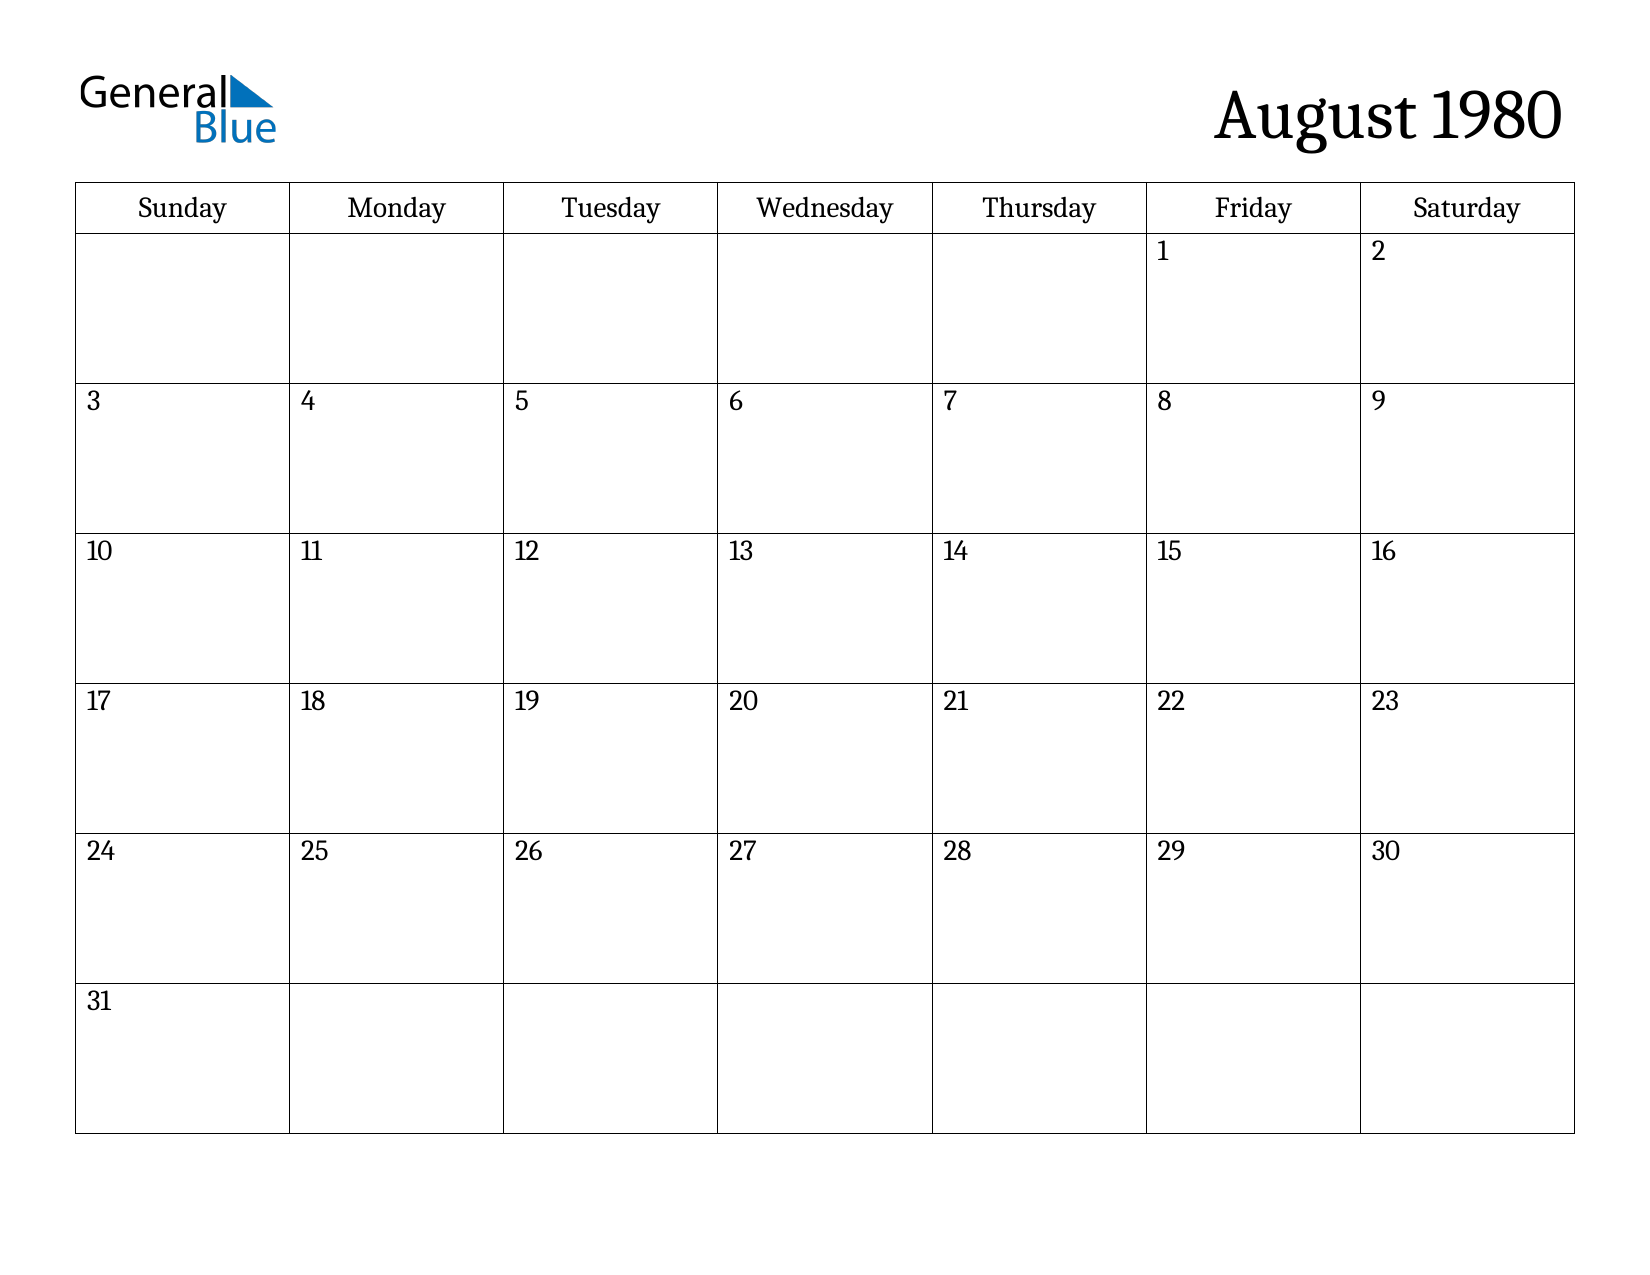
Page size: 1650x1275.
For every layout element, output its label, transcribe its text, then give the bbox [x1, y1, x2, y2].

table_cell [504, 567, 717, 683]
table_cell Friday [1147, 183, 1360, 233]
table_cell [1361, 267, 1574, 383]
table_cell [76, 234, 289, 267]
table_cell 31 [76, 984, 289, 1017]
table_cell [504, 717, 717, 833]
table_cell 21 [933, 684, 1146, 717]
table_cell [933, 234, 1146, 267]
table_cell Saturday [1361, 183, 1574, 233]
table_cell [1147, 984, 1360, 1017]
table_cell [933, 1018, 1146, 1133]
table_cell 16 [1361, 534, 1574, 567]
table_cell [1361, 417, 1574, 533]
table_cell [718, 1018, 932, 1133]
table_cell 30 [1361, 834, 1574, 867]
table_cell 24 [76, 834, 289, 867]
table_cell [290, 417, 503, 533]
table_cell [76, 567, 289, 683]
table_cell [76, 417, 289, 533]
table_cell 19 [504, 684, 717, 717]
table_cell [290, 567, 503, 683]
table_cell 27 [718, 834, 932, 867]
table_cell 28 [933, 834, 1146, 867]
table_cell [1147, 1018, 1360, 1133]
table_cell 6 [718, 384, 932, 417]
table_header [76, 75, 503, 182]
table_cell 3 [76, 384, 289, 417]
table_cell [933, 717, 1146, 833]
table_header August 1980 [504, 75, 1574, 182]
table_cell [290, 868, 503, 983]
table_cell [718, 868, 932, 983]
table_cell 5 [504, 384, 717, 417]
table_cell [1147, 868, 1360, 983]
table_cell Wednesday [718, 183, 932, 233]
table_cell 20 [718, 684, 932, 717]
table_cell [504, 868, 717, 983]
table_cell [504, 267, 717, 383]
table_cell Thursday [933, 183, 1146, 233]
table_cell 17 [76, 684, 289, 717]
table_cell [290, 1018, 503, 1133]
table_cell 11 [290, 534, 503, 567]
table_cell 29 [1147, 834, 1360, 867]
picture [80, 75, 276, 143]
table_cell 22 [1147, 684, 1360, 717]
table_cell 13 [718, 534, 932, 567]
table_cell [718, 717, 932, 833]
table_cell [718, 984, 932, 1017]
table_cell [1361, 717, 1574, 833]
table_cell [504, 234, 717, 267]
table_cell [718, 417, 932, 533]
table_cell Sunday [76, 183, 289, 233]
table_cell [76, 267, 289, 383]
table_cell 10 [76, 534, 289, 567]
table_cell [1147, 567, 1360, 683]
table_cell 12 [504, 534, 717, 567]
table_cell [290, 717, 503, 833]
table_cell 23 [1361, 684, 1574, 717]
table_cell [933, 984, 1146, 1017]
table_cell [933, 417, 1146, 533]
table_cell [290, 234, 503, 267]
table_cell 8 [1147, 384, 1360, 417]
table_cell [1361, 1018, 1574, 1133]
table_cell 7 [933, 384, 1146, 417]
table_cell Tuesday [504, 183, 717, 233]
table_cell [1361, 567, 1574, 683]
table_cell 26 [504, 834, 717, 867]
table_cell 9 [1361, 384, 1574, 417]
table_cell [504, 417, 717, 533]
table_cell 1 [1147, 234, 1360, 267]
table_cell [76, 717, 289, 833]
table_cell [718, 567, 932, 683]
table_cell [718, 234, 932, 267]
table_cell [1361, 984, 1574, 1017]
table_cell 18 [290, 684, 503, 717]
table_cell [1147, 717, 1360, 833]
table_cell [718, 267, 932, 383]
table_cell [504, 1018, 717, 1133]
table_cell Monday [290, 183, 503, 233]
table_cell [1147, 267, 1360, 383]
table_cell [933, 567, 1146, 683]
table_cell [1147, 417, 1360, 533]
table_cell 4 [290, 384, 503, 417]
table_cell [504, 984, 717, 1017]
table_cell [76, 1018, 289, 1133]
table_cell [933, 267, 1146, 383]
table_cell [290, 267, 503, 383]
table_cell 15 [1147, 534, 1360, 567]
table_cell 25 [290, 834, 503, 867]
table_cell [933, 868, 1146, 983]
table_cell [290, 984, 503, 1017]
table_cell 2 [1361, 234, 1574, 267]
table_cell [76, 868, 289, 983]
table_cell 14 [933, 534, 1146, 567]
table_cell [1361, 868, 1574, 983]
